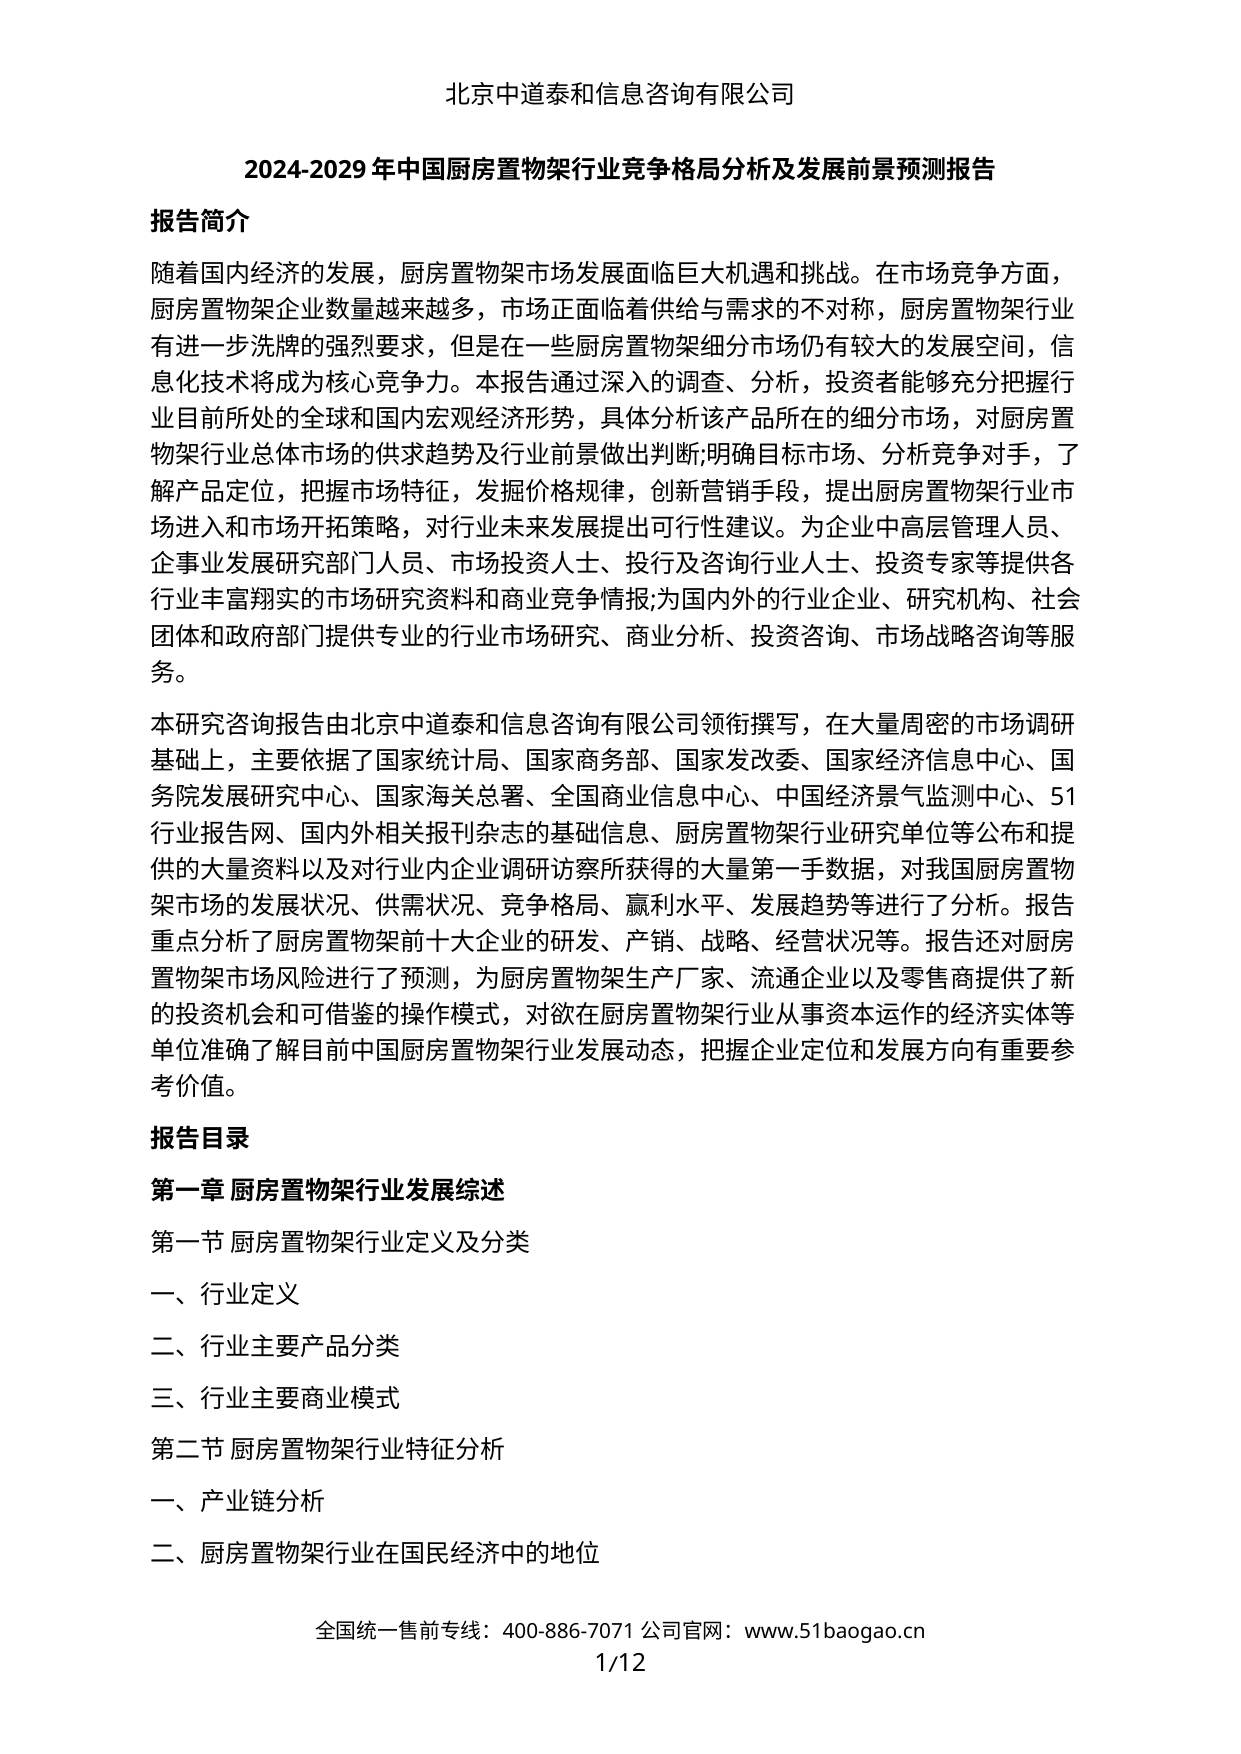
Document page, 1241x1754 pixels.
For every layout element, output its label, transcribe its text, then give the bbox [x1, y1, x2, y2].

text 2024-2029年中国厨房置物架行业竞争格局分析及发展前景预测报告 [150, 150, 1090, 186]
text 本研究咨询报告由北京中道泰和信息咨询有限公司领衔撰写，在大量周密的市场调研基础上，主要依据了国家统计局、国家商务部、国家发改委、国家经济信息中心、国务院发展研究中心、国家海关总署、全国商业信息中心、中国经济景气监测中心、51行业报告网、国内外相关报刊杂志的基础信息、厨房置物架行业研究单位等公布和提供的大量资料以及对行业内企业调研访察所获得的大量第一手数据，对我国厨房置物架市场的发展状况、供需状况、竞争格局、赢利水平、发展趋势等进行了分析。报告重点分析了厨房置物架前十大企业的研发、产销、战略、经营状况等。报告还对厨房置物架市场风险进行了预测，为厨房置物架生产厂家、流通企业以及零售商提供了新的投资机会和可借鉴的操作模式，对欲在厨房置物架行业从事资本运作的经济实体等单位准确了解目前中国厨房置物架行业发展动态，把握企业定位和发展方向有重要参考价值。 [150, 704, 1090, 1103]
text 二、行业主要产品分类 [150, 1326, 1090, 1362]
text 报告简介 [150, 202, 1090, 238]
text 第一章 厨房置物架行业发展综述 [150, 1171, 1090, 1207]
text 随着国内经济的发展，厨房置物架市场发展面临巨大机遇和挑战。在市场竞争方面，厨房置物架企业数量越来越多，市场正面临着供给与需求的不对称，厨房置物架行业有进一步洗牌的强烈要求，但是在一些厨房置物架细分市场仍有较大的发展空间，信息化技术将成为核心竞争力。本报告通过深入的调查、分析，投资者能够充分把握行业目前所处的全球和国内宏观经济形势，具体分析该产品所在的细分市场，对厨房置物架行业总体市场的供求趋势及行业前景做出判断;明确目标市场、分析竞争对手，了解产品定位，把握市场特征，发掘价格规律，创新营销手段，提出厨房置物架行业市场进入和市场开拓策略，对行业未来发展提出可行性建议。为企业中高层管理人员、企事业发展研究部门人员、市场投资人士、投行及咨询行业人士、投资专家等提供各行业丰富翔实的市场研究资料和商业竞争情报;为国内外的行业企业、研究机构、社会团体和政府部门提供专业的行业市场研究、商业分析、投资咨询、市场战略咨询等服务。 [150, 254, 1090, 689]
text 第一节 厨房置物架行业定义及分类 [150, 1222, 1090, 1259]
text 第二节 厨房置物架行业特征分析 [150, 1430, 1090, 1466]
text 三、行业主要商业模式 [150, 1378, 1090, 1414]
text 一、产业链分析 [150, 1482, 1090, 1518]
text 一、行业定义 [150, 1274, 1090, 1311]
text 二、厨房置物架行业在国民经济中的地位 [150, 1534, 1090, 1570]
text 报告目录 [150, 1119, 1090, 1155]
